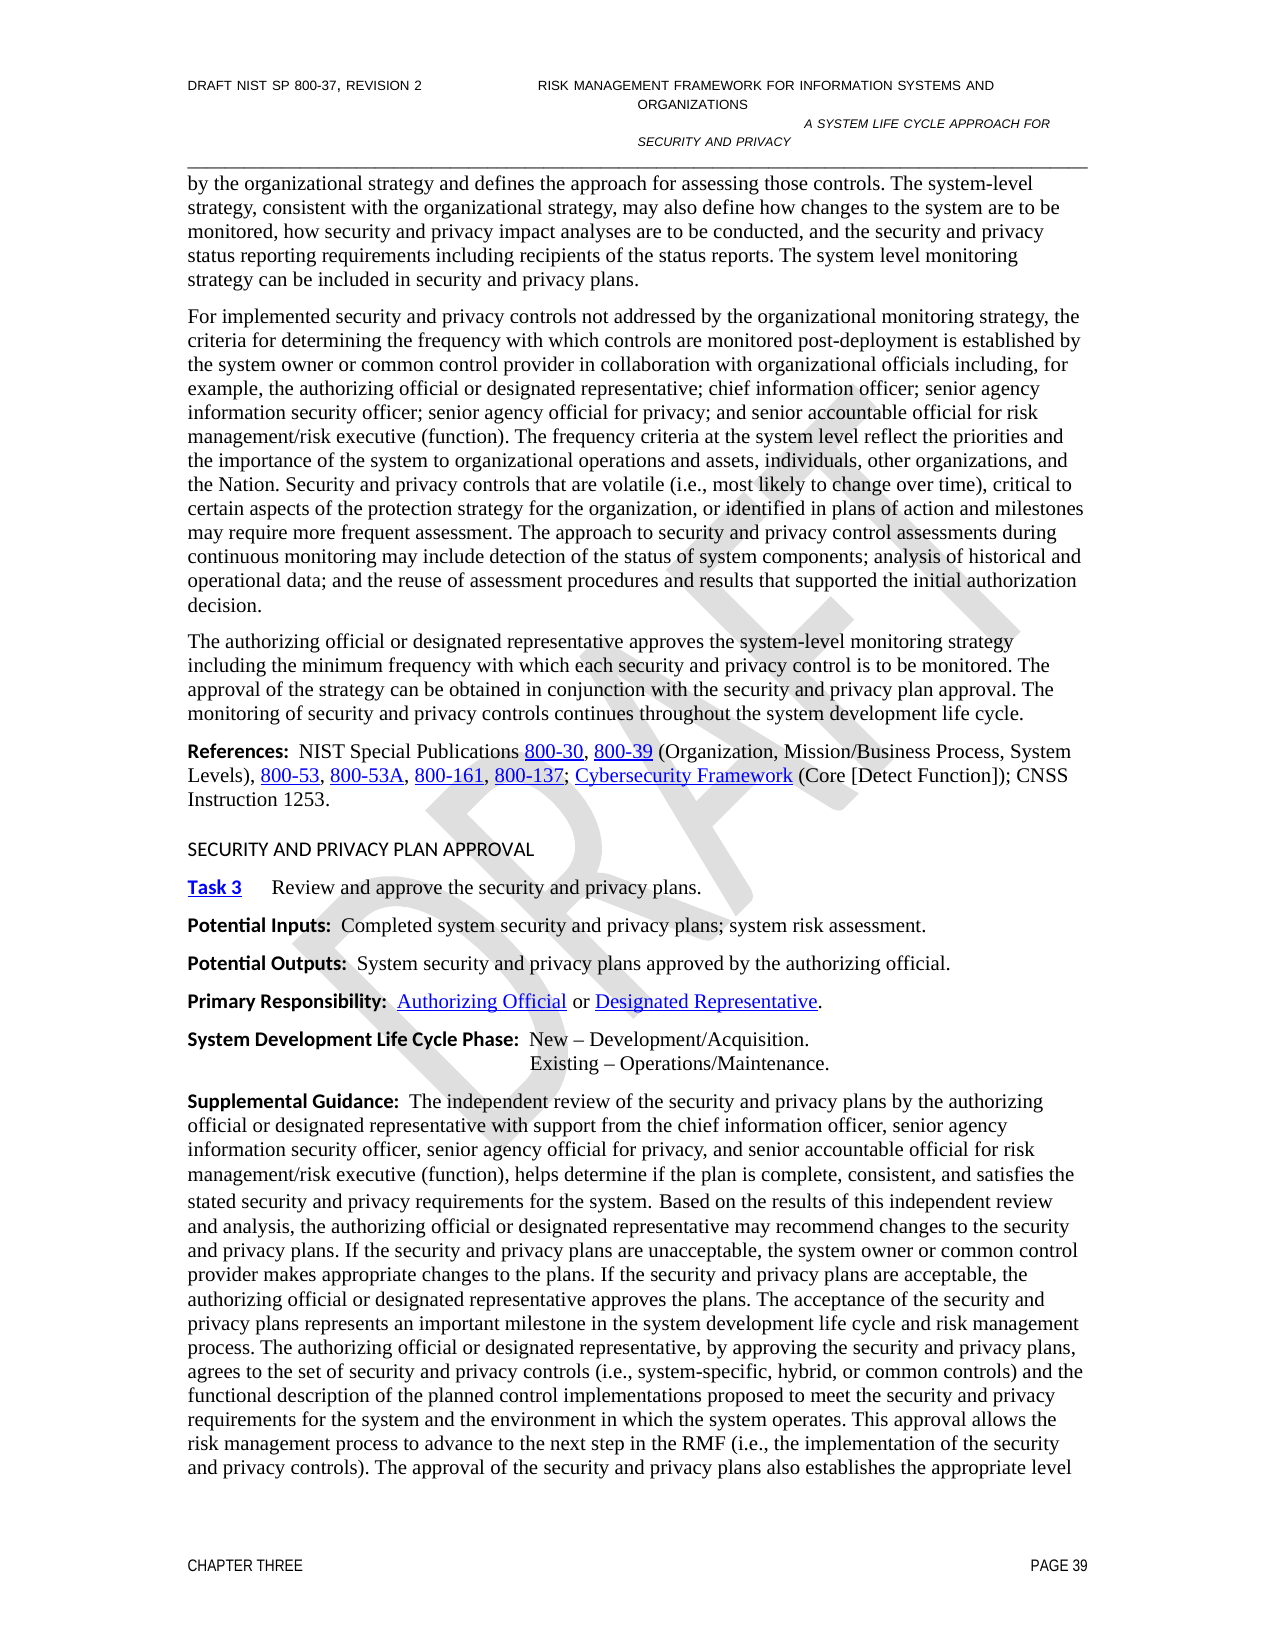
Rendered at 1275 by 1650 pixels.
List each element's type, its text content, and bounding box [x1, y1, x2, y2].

text Potential Inputs: Completed system security and privacy plans; system risk assessment. [187, 912, 1087, 938]
text SECURITY AND PRIVACY PLAN APPROVAL [187, 836, 1087, 862]
text The authorizing official or designated representative approves the system-level monitoring strategy including the minimum frequency with which each security and privacy control is to be monitored. The approval of the strategy can be obtained in conjunction with the security and privacy plan approval. The monitoring of security and privacy controls continues throughout the system development life cycle. [187, 629, 1087, 725]
text For implemented security and privacy controls not addressed by the organizational monitoring strategy, the criteria for determining the frequency with which controls are monitored post-deployment is established by the system owner or common control provider in collaboration with organizational officials including, for example, the authorizing official or designated representative; chief information officer; senior agency information security officer; senior agency official for privacy; and senior accountable official for risk management/risk executive (function). The frequency criteria at the system level reflect the priorities and the importance of the system to organizational operations and assets, individuals, other organizations, and the Nation. Security and privacy controls that are volatile (i.e., most likely to change over time), critical to certain aspects of the protection strategy for the organization, or identified in plans of action and milestones may require more frequent assessment. The approach to security and privacy control assessments during continuous monitoring may include detection of the status of system components; analysis of historical and operational data; and the reuse of assessment procedures and results that supported the initial authorization decision. [187, 304, 1087, 617]
text References: NIST Special Publications 800-30, 800-39 (Organization, Mission/Business Process, System Levels), 800-53, 800-53A, 800-161, 800-137; Cybersecurity Framework (Core [Detect Function]); CNSS Instruction 1253. [187, 738, 1087, 811]
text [187, 1088, 1087, 1479]
text Primary Responsibility: Authorizing Official or Designated Representative. [187, 988, 1087, 1013]
text Task 3 Review and approve the security and privacy plans. [187, 874, 1087, 900]
text System Development Life Cycle Phase: New – Development/Acquisition. [187, 1026, 1087, 1051]
text Potential Outputs: System security and privacy plans approved by the authorizing official. [187, 950, 1087, 976]
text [187, 171, 1087, 291]
text Existing – Operations/Maintenance. [529, 1051, 1087, 1075]
